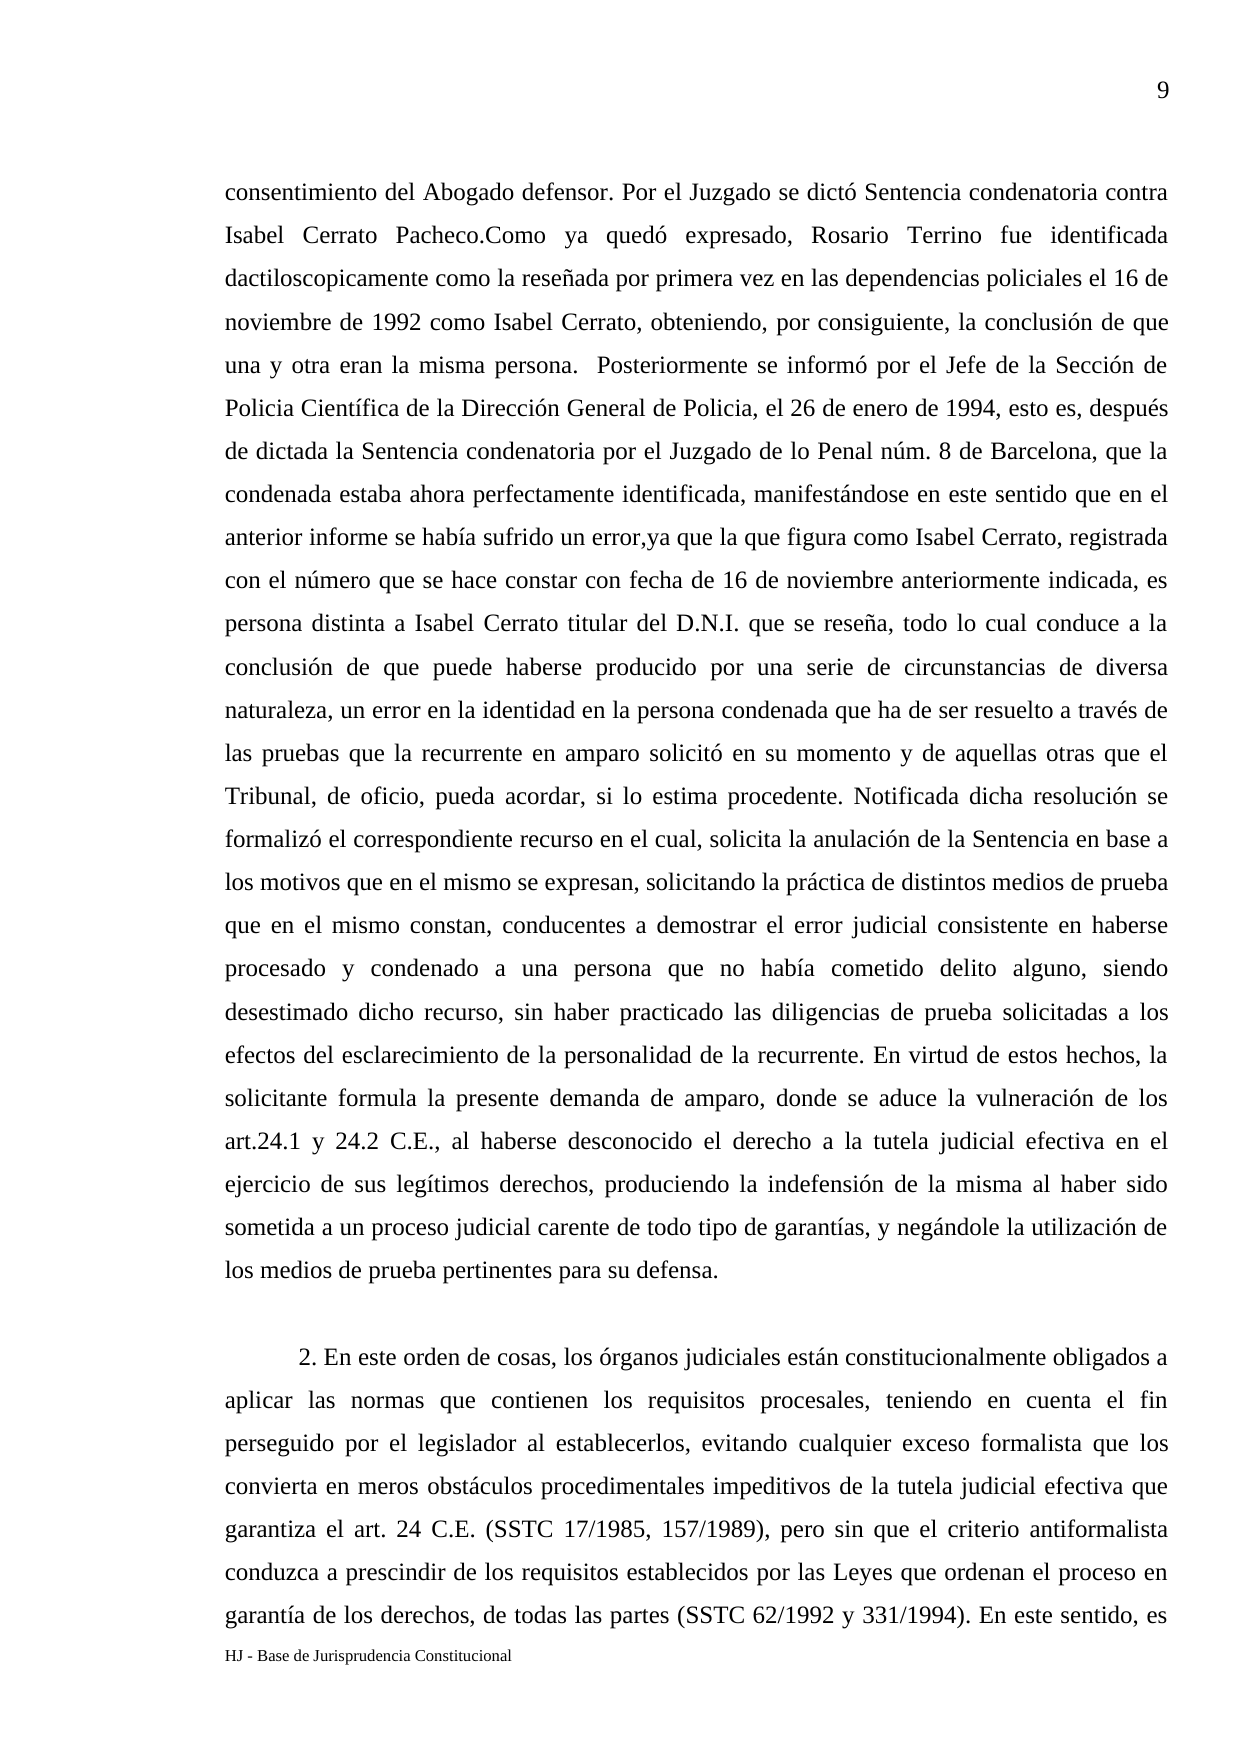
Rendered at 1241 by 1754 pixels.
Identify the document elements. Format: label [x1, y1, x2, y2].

text [224, 177, 1169, 1284]
text [224, 1342, 1169, 1629]
